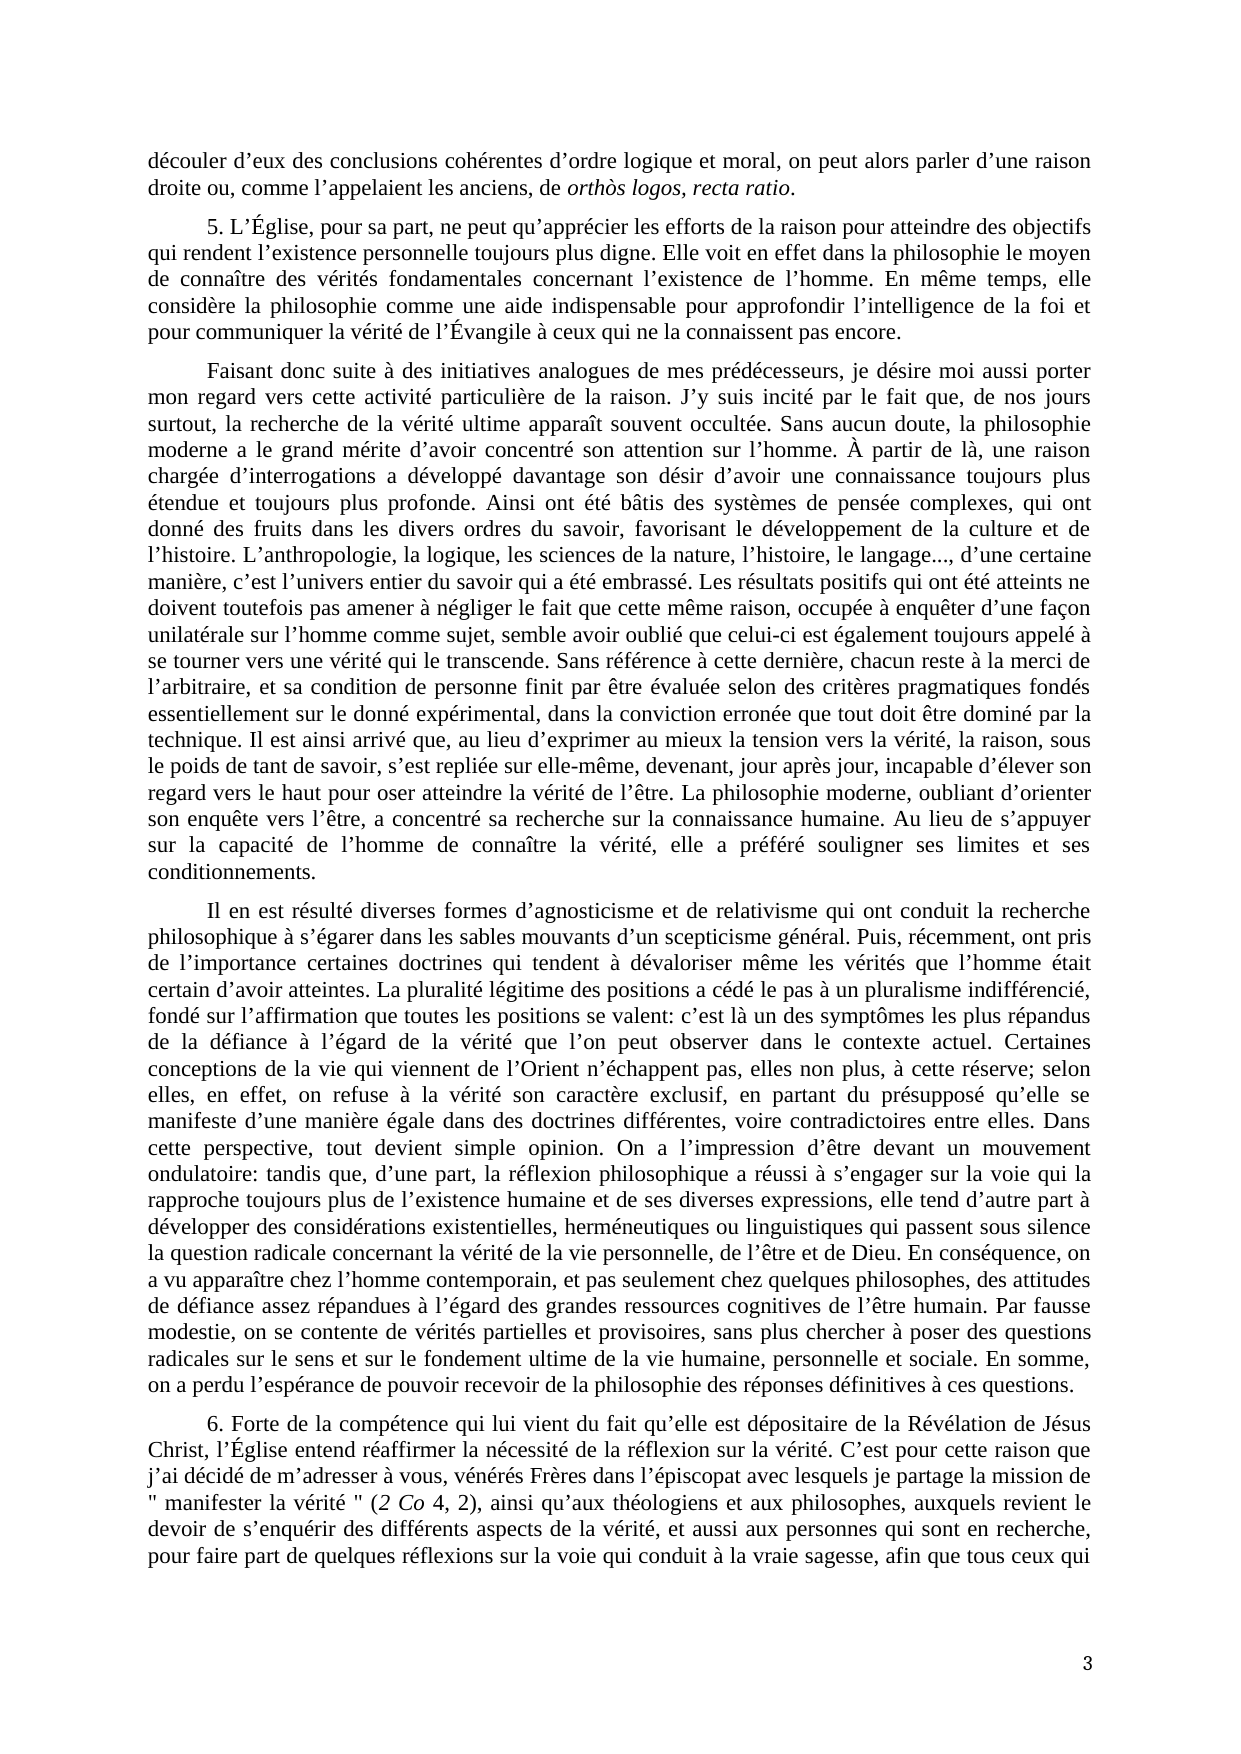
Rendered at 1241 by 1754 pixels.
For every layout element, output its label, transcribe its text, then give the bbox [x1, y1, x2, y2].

text 5. L’Église, pour sa part, ne peut qu’apprécier les efforts de la raison pour atteindre des objectifs qui rendent l’existence personnelle toujours plus digne. Elle voit en effet dans la philosophie le moyen de connaître des vérités fondamentales concernant l’existence de l’homme. En même temps, elle considère la philosophie comme une aide indispensable pour approfondir l’intelligence de la foi et pour communiquer la vérité de l’Évangile à ceux qui ne la connaissent pas encore. [148, 213, 1093, 344]
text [148, 148, 1093, 200]
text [148, 1410, 1093, 1568]
text Faisant donc suite à des initiatives analogues de mes prédécesseurs, je désire moi aussi porter mon regard vers cette activité particulière de la raison. J’y suis incité par le fait que, de nos jours surtout, la recherche de la vérité ultime apparaît souvent occultée. Sans aucun doute, la philosophie moderne a le grand mérite d’avoir concentré son attention sur l’homme. À partir de là, une raison chargée d’interrogations a développé davantage son désir d’avoir une connaissance toujours plus étendue et toujours plus profonde. Ainsi ont été bâtis des systèmes de pensée complexes, qui ont donné des fruits dans les divers ordres du savoir, favorisant le développement de la culture et de l’histoire. L’anthropologie, la logique, les sciences de la nature, l’histoire, le langage..., d’une certaine manière, c’est l’univers entier du savoir qui a été embrassé. Les résultats positifs qui ont été atteints ne doivent toutefois pas amener à négliger le fait que cette même raison, occupée à enquêter d’une façon unilatérale sur l’homme comme sujet, semble avoir oublié que celui-ci est également toujours appelé à se tourner vers une vérité qui le transcende. Sans référence à cette dernière, chacun reste à la merci de l’arbitraire, et sa condition de personne finit par être évaluée selon des critères pragmatiques fondés essentiellement sur le donné expérimental, dans la conviction erronée que tout doit être dominé par la technique. Il est ainsi arrivé que, au lieu d’exprimer au mieux la tension vers la vérité, la raison, sous le poids de tant de savoir, s’est repliée sur elle-même, devenant, jour après jour, incapable d’élever son regard vers le haut pour oser atteindre la vérité de l’être. La philosophie moderne, oubliant d’orienter son enquête vers l’être, a concentré sa recherche sur la connaissance humaine. Au lieu de s’appuyer sur la capacité de l’homme de connaître la vérité, elle a préféré souligner ses limites et ses conditionnements. [148, 357, 1093, 884]
text Il en est résulté diverses formes d’agnosticisme et de relativisme qui ont conduit la recherche philosophique à s’égarer dans les sables mouvants d’un scepticisme général. Puis, récemment, ont pris de l’importance certaines doctrines qui tendent à dévaloriser même les vérités que l’homme était certain d’avoir atteintes. La pluralité légitime des positions a cédé le pas à un pluralisme indifférencié, fondé sur l’affirmation que toutes les positions se valent: c’est là un des symptômes les plus répandus de la défiance à l’égard de la vérité que l’on peut observer dans le contexte actuel. Certaines conceptions de la vie qui viennent de l’Orient n’échappent pas, elles non plus, à cette réserve; selon elles, en effet, on refuse à la vérité son caractère exclusif, en partant du présupposé qu’elle se manifeste d’une manière égale dans des doctrines différentes, voire contradictoires entre elles. Dans cette perspective, tout devient simple opinion. On a l’impression d’être devant un mouvement ondulatoire: tandis que, d’une part, la réflexion philosophique a réussi à s’engager sur la voie qui la rapproche toujours plus de l’existence humaine et de ses diverses expressions, elle tend d’autre part à développer des considérations existentielles, herméneutiques ou linguistiques qui passent sous silence la question radicale concernant la vérité de la vie personnelle, de l’être et de Dieu. En conséquence, on a vu apparaître chez l’homme contemporain, et pas seulement chez quelques philosophes, des attitudes de défiance assez répandues à l’égard des grandes ressources cognitives de l’être humain. Par fausse modestie, on se contente de vérités partielles et provisoires, sans plus chercher à poser des questions radicales sur le sens et sur le fondement ultime de la vie humaine, personnelle et sociale. En somme, on a perdu l’espérance de pouvoir recevoir de la philosophie des réponses définitives à ces questions. [148, 897, 1093, 1397]
